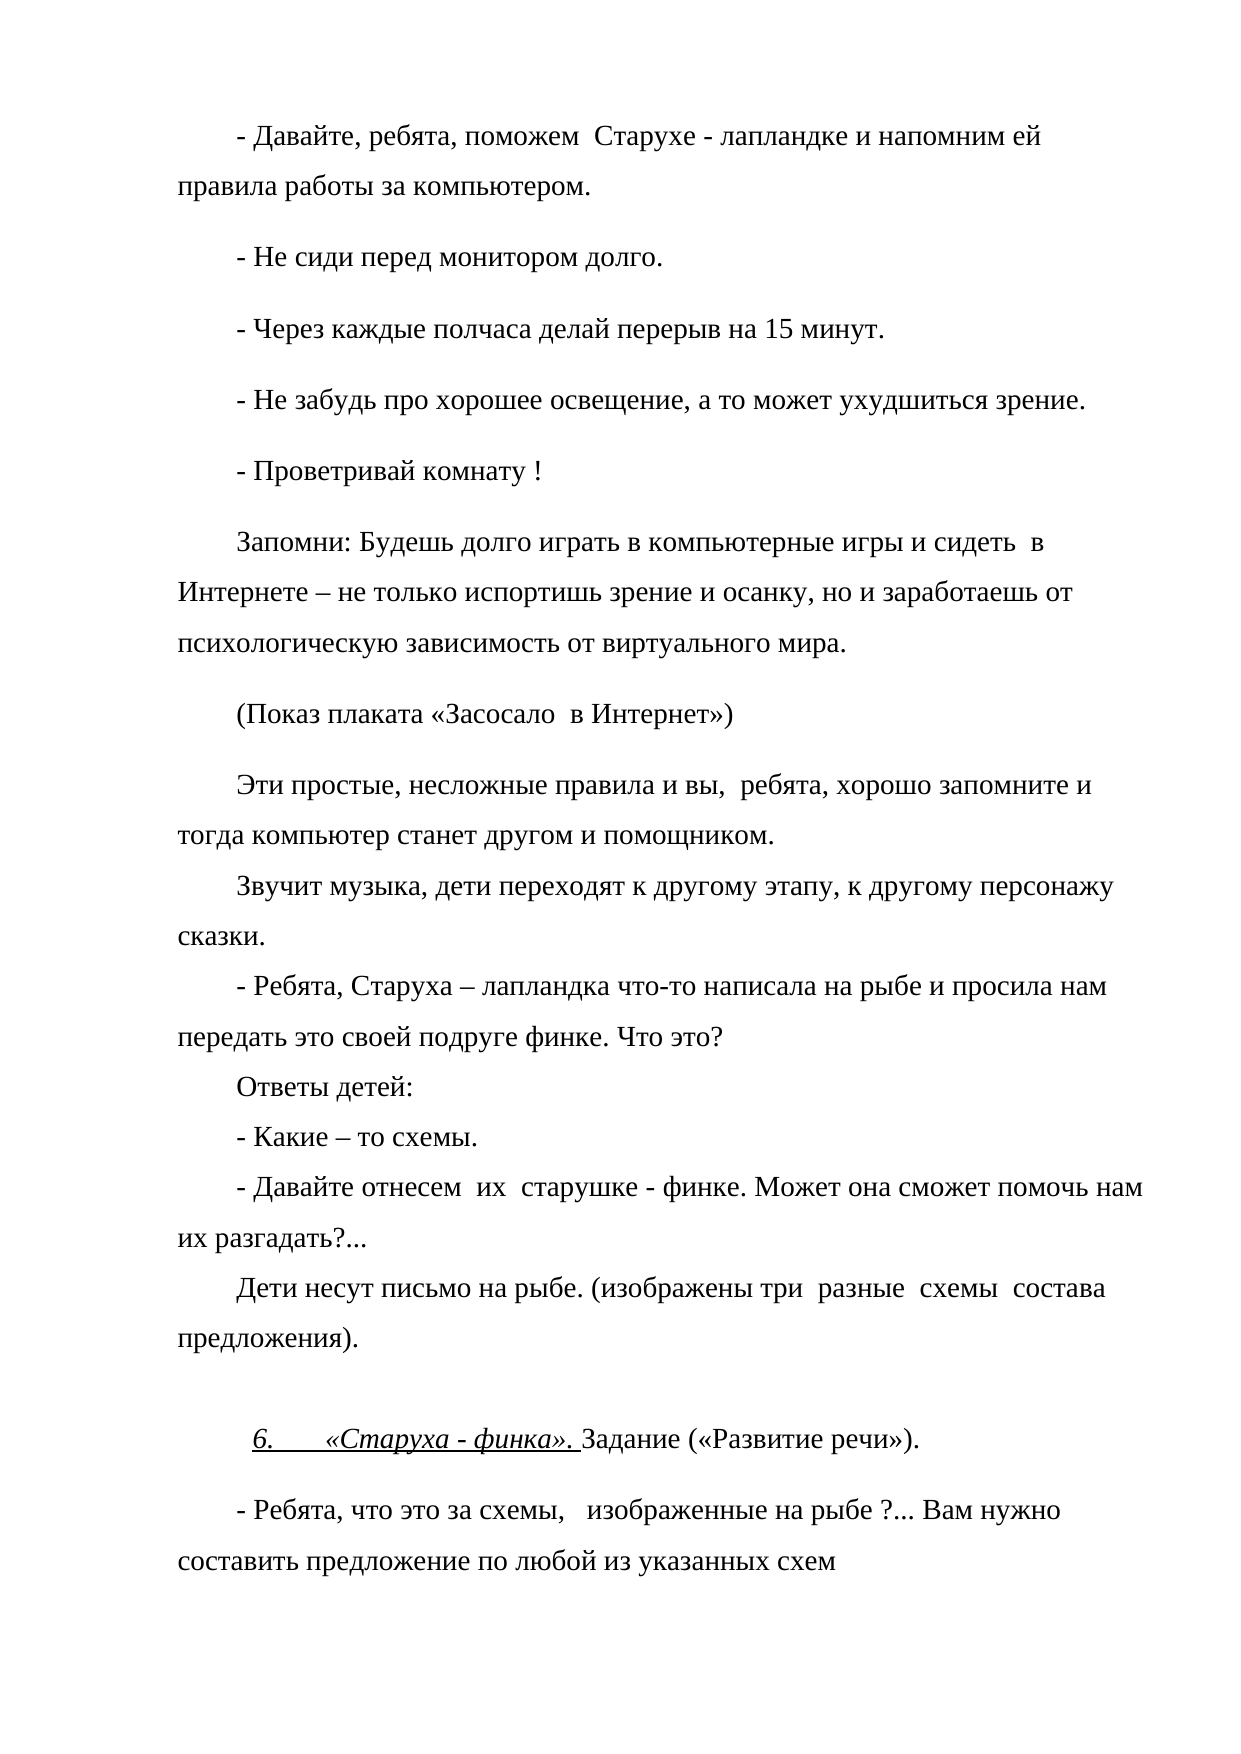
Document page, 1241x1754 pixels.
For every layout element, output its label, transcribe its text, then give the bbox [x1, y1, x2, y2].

text - Не забудь про хорошее освещение, а то может ухудшиться зрение. [177, 382, 1152, 415]
list - Ребята, Старуха – лапландка что-то написала на рыбе и просила нам передать это своей подруге финке. Что это? [177, 968, 1152, 1052]
text - Не сиди перед монитором долго. [177, 239, 1152, 273]
list Звучит музыка, дети переходят к другому этапу, к другому персонажу сказки. [177, 868, 1152, 952]
text (Показ плаката «Засосало в Интернет») [177, 696, 1152, 729]
text - Ребята, что это за схемы, изображенные на рыбе ?... Вам нужно составить предложение по любой из указанных схем [177, 1492, 1152, 1576]
list 6. «Старуха - финка». Задание («Развитие речи»). [252, 1421, 1152, 1455]
list - Какие – то схемы. [177, 1119, 1152, 1153]
text - Через каждые полчаса делай перерыв на 15 минут. [177, 311, 1152, 344]
list Ответы детей: [177, 1069, 1152, 1102]
list Эти простые, несложные правила и вы, ребята, хорошо запомните и тогда компьютер станет другом и помощником. [177, 767, 1152, 851]
list - Давайте отнесем их старушке - финке. Может она сможет помочь нам их разгадать?... [177, 1169, 1152, 1253]
list Дети несут письмо на рыбе. (изображены три разные схемы состава предложения). [177, 1270, 1152, 1354]
text - Давайте, ребята, поможем Старухе - лапландке и напомним ей правила работы за компьютером. [177, 118, 1152, 202]
text Запомни: Будешь долго играть в компьютерные игры и сидеть в Интернете – не только испортишь зрение и осанку, но и заработаешь от психологическую зависимость от виртуального мира. [177, 524, 1152, 658]
text - Проветривай комнату ! [177, 453, 1152, 487]
